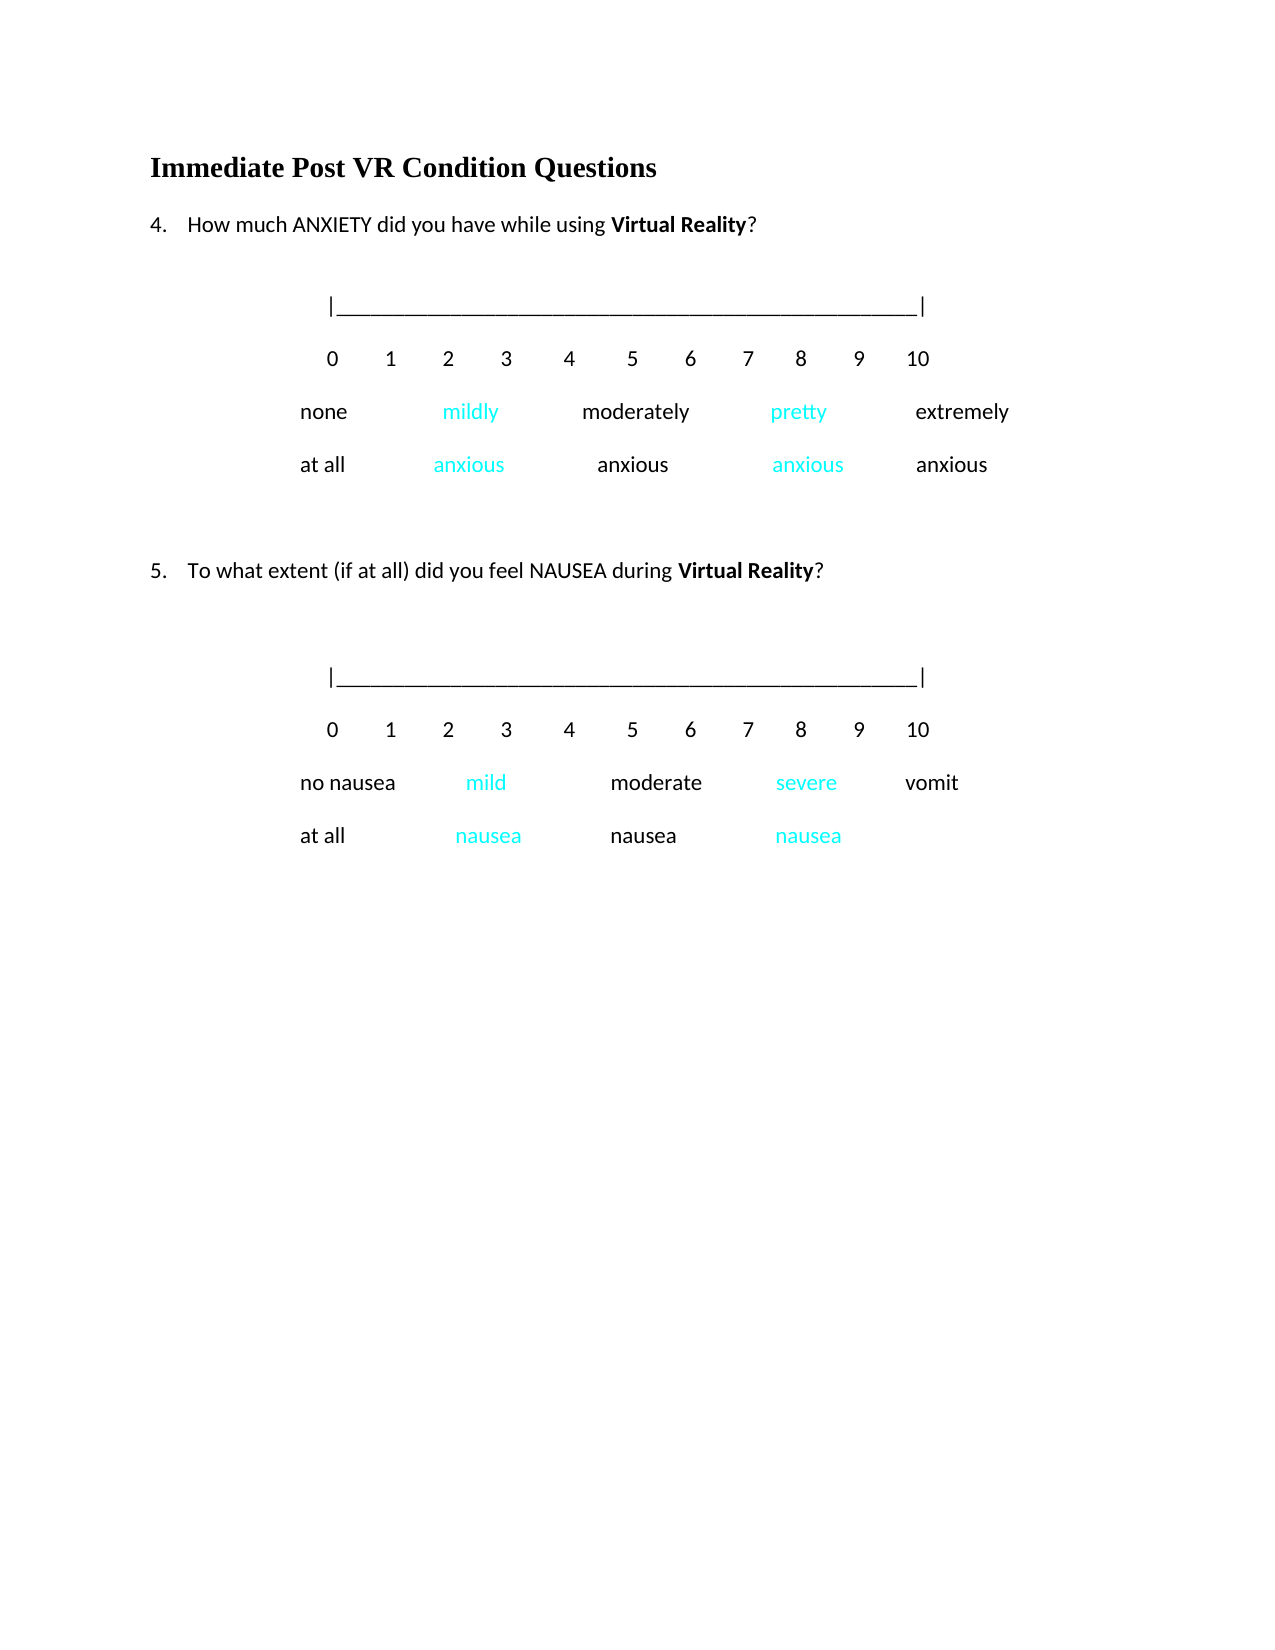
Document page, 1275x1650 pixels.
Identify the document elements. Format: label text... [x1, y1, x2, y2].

text Immediate Post VR Condition Questions [150, 150, 1125, 183]
text 0 1 2 3 4 5 6 7 8 9 10 [225, 344, 1125, 372]
text 4. How much ANXIETY did you have while using Virtual Reality? [150, 210, 1125, 238]
text |___________________________________________________| [300, 662, 1237, 690]
text at all nausea nausea nausea [150, 821, 1237, 849]
text none mildly moderately pretty extremely [150, 397, 1237, 425]
text no nausea mild moderate severe vomit [300, 768, 1237, 796]
text at all anxious anxious anxious anxious [150, 450, 1237, 478]
text 5. To what extent (if at all) did you feel NAUSEA during Virtual Reality? [150, 556, 1237, 584]
text 0 1 2 3 4 5 6 7 8 9 10 [225, 715, 1125, 743]
text |___________________________________________________| [300, 291, 1237, 319]
